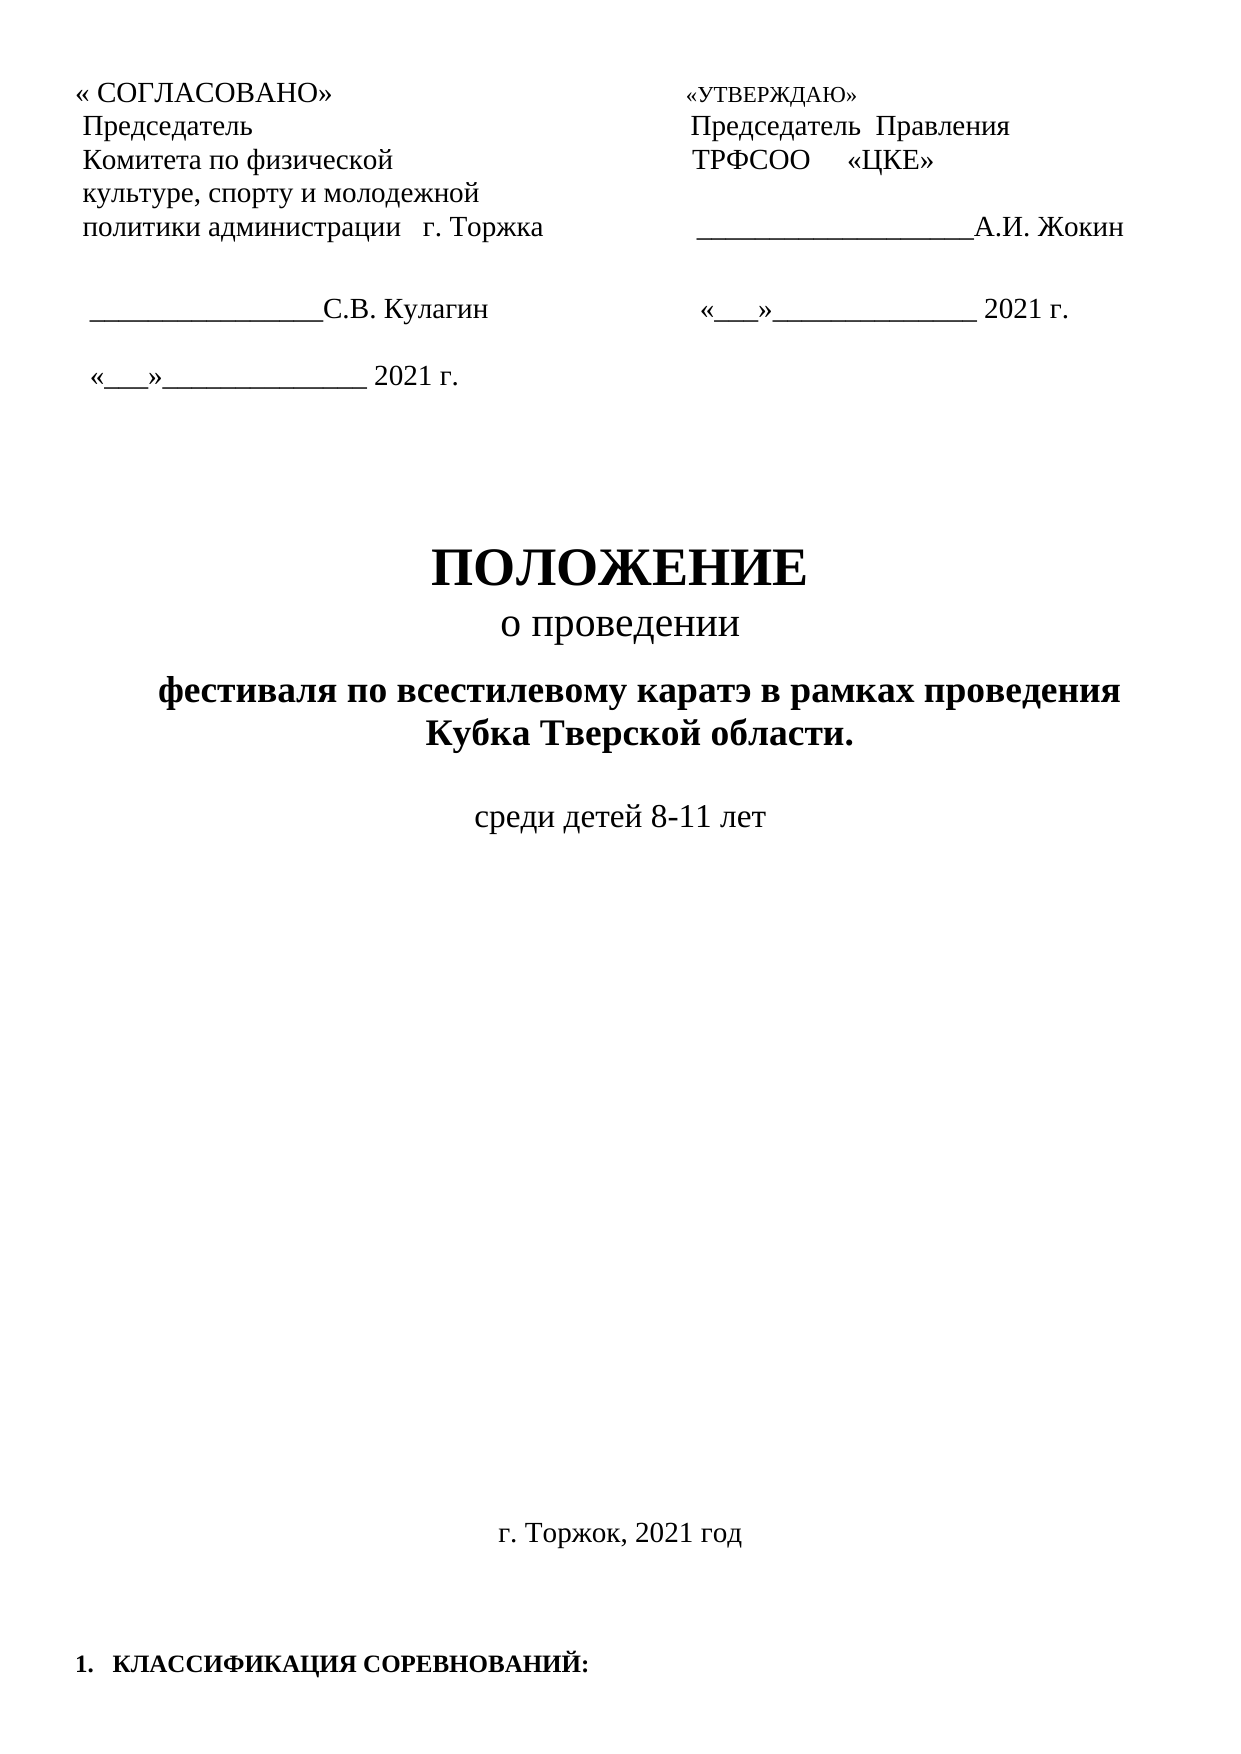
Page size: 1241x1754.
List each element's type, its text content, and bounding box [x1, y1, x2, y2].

text ПОЛОЖЕНИЕ [75, 535, 1165, 597]
text г. Торжок, 2021 год [75, 1515, 1165, 1549]
text фестиваля по всестилевому каратэ в рамках проведения [45, 667, 1224, 710]
text ________________С.В. Кулагин «___»______________ 2021 г. [75, 291, 1165, 324]
text « СОГЛАСОВАНО» «УТВЕРЖДАЮ» [75, 75, 1165, 108]
text культуре, спорту и молодежной [75, 176, 1165, 209]
list КЛАССИФИКАЦИЯ СОРЕВНОВАНИЙ: [75, 1649, 1165, 1678]
text среди детей 8-11 лет [75, 796, 1165, 835]
text Кубка Тверской области. [45, 710, 1224, 753]
text «___»______________ 2021 г. [75, 358, 1165, 391]
text Председатель Председатель Правления [75, 108, 1165, 142]
text политики администрации г. Торжка ___________________А.И. Жокин [75, 209, 1165, 243]
text о проведении [75, 597, 1165, 645]
text Комитета по физической ТРФСОО «ЦКЕ» [75, 142, 1165, 176]
